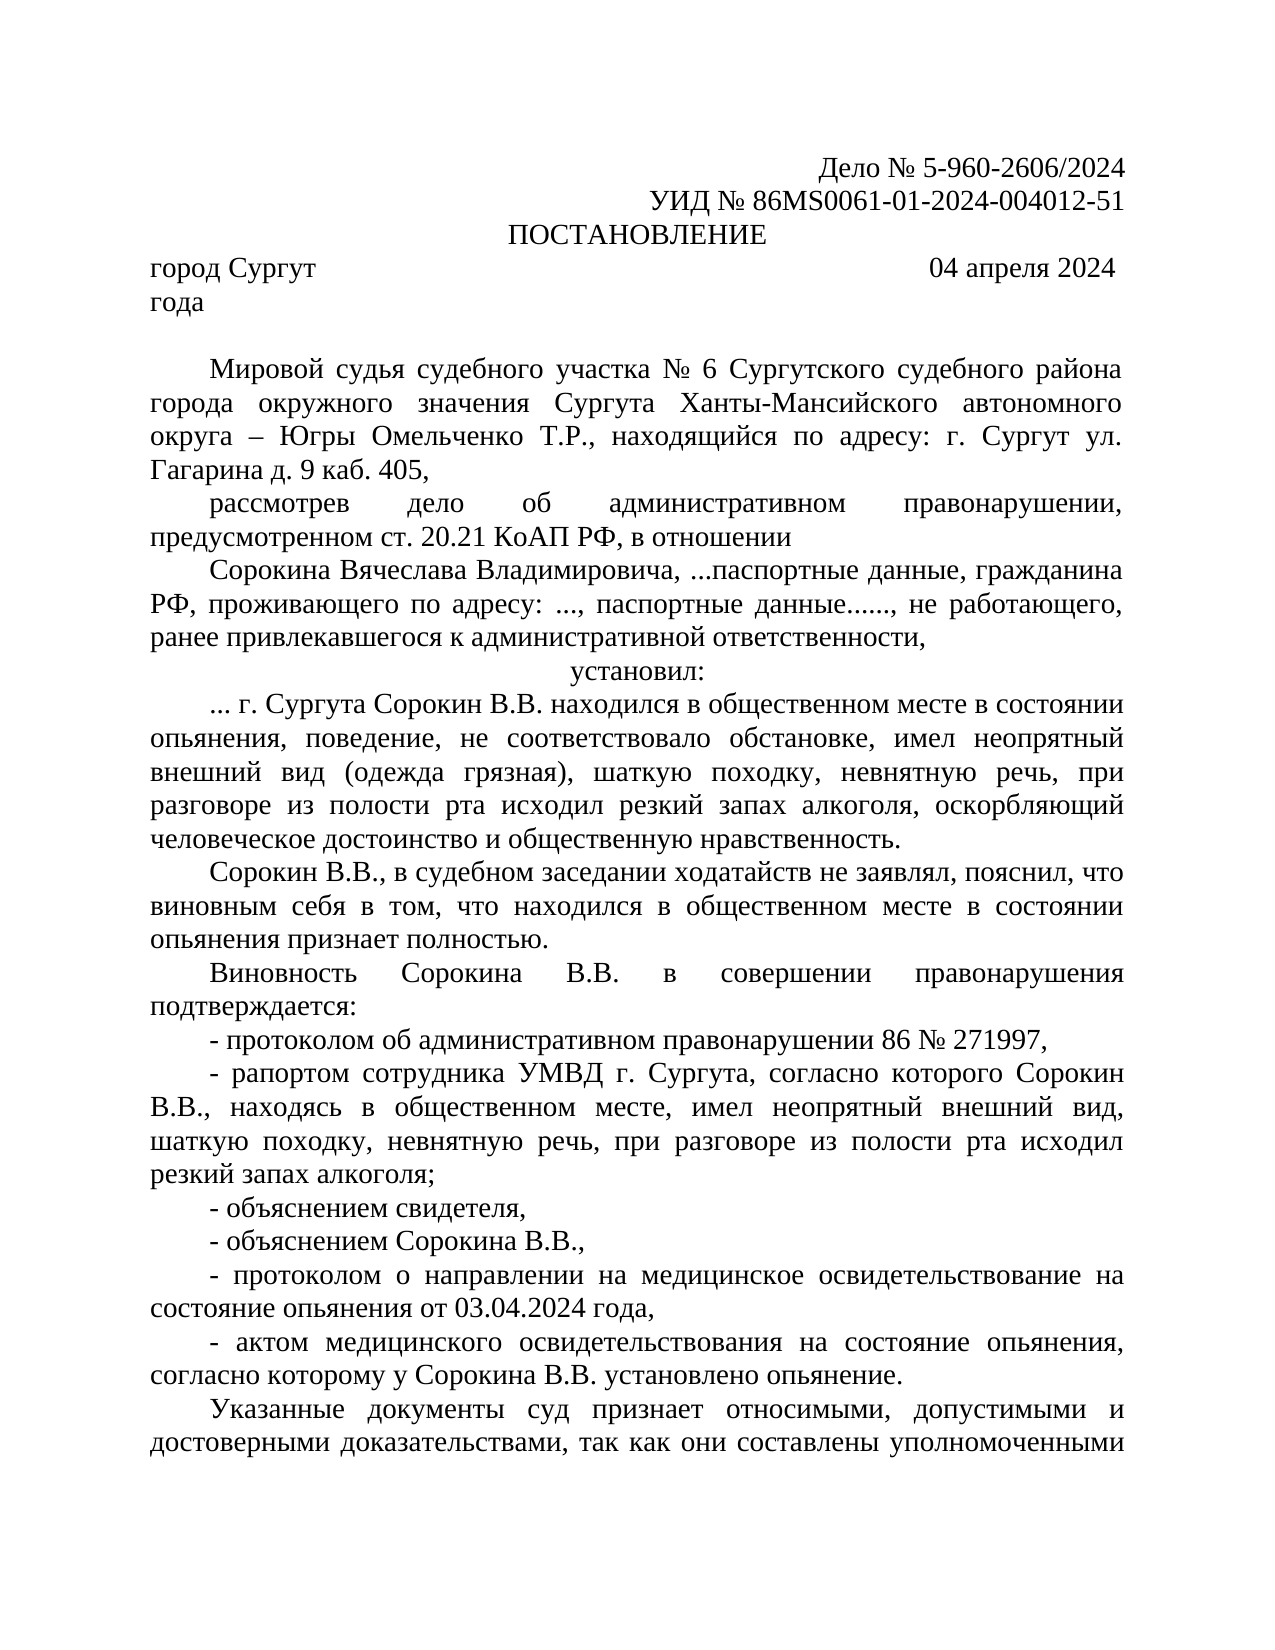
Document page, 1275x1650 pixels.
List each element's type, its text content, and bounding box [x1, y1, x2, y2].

text - протоколом о направлении на медицинское освидетельствование на состояние опьянения от 03.04.2024 года, [150, 1257, 1125, 1324]
text Мировой судья судебного участка № 6 Сургутского судебного района города окружного значения Сургута Ханты-Мансийского автономного округа – Югры Омельченко Т.Р., находящийся по адресу: г. Сургут ул. Гагарина д. 9 каб. 405, [150, 351, 1123, 485]
text - объяснением Сорокина В.В., [150, 1223, 1125, 1257]
text Виновность Сорокина В.В. в совершении правонарушения подтверждается: [150, 955, 1125, 1022]
text город Сургут 04 апреля 2024 года [150, 251, 1125, 318]
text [150, 1391, 1125, 1458]
text рассмотрев дело об административном правонарушении, предусмотренном ст. 20.21 КоАП РФ, в отношении [150, 485, 1123, 552]
text ... г. Сургута Сорокин В.В. находился в общественном месте в состоянии опьянения, поведение, не соответствовало обстановке, имел неопрятный внешний вид (одежда грязная), шаткую походку, невнятную речь, при разговоре из полости рта исходил резкий запах алкоголя, оскорбляющий человеческое достоинство и общественную нравственность. [150, 687, 1125, 854]
text - рапортом сотрудника УМВД г. Сургута, согласно которого Сорокин В.В., находясь в общественном месте, имел неопрятный внешний вид, шаткую походку, невнятную речь, при разговоре из полости рта исходил резкий запах алкоголя; [150, 1056, 1125, 1190]
text Дело № 5-960-2606/2024 [150, 150, 1125, 183]
text Сорокина Вячеслава Владимировича, ...паспортные данные, гражданина РФ, проживающего по адресу: ..., паспортные данные......, не работающего, ранее привлекавшегося к административной ответственности, [150, 552, 1123, 653]
text Сорокин В.В., в судебном заседании ходатайств не заявлял, пояснил, что виновным себя в том, что находился в общественном месте в состоянии опьянения признает полностью. [150, 854, 1125, 955]
text - актом медицинского освидетельствования на состояние опьянения, согласно которому у Сорокина В.В. установлено опьянение. [150, 1324, 1125, 1391]
text ПОСТАНОВЛЕНИЕ [150, 217, 1125, 251]
text - объяснением свидетеля, [150, 1190, 1125, 1223]
text установил: [150, 653, 1125, 687]
text УИД № 86MS0061-01-2024-004012-51 [150, 183, 1125, 217]
text - протоколом об административном правонарушении 86 № 271997, [150, 1022, 1125, 1056]
